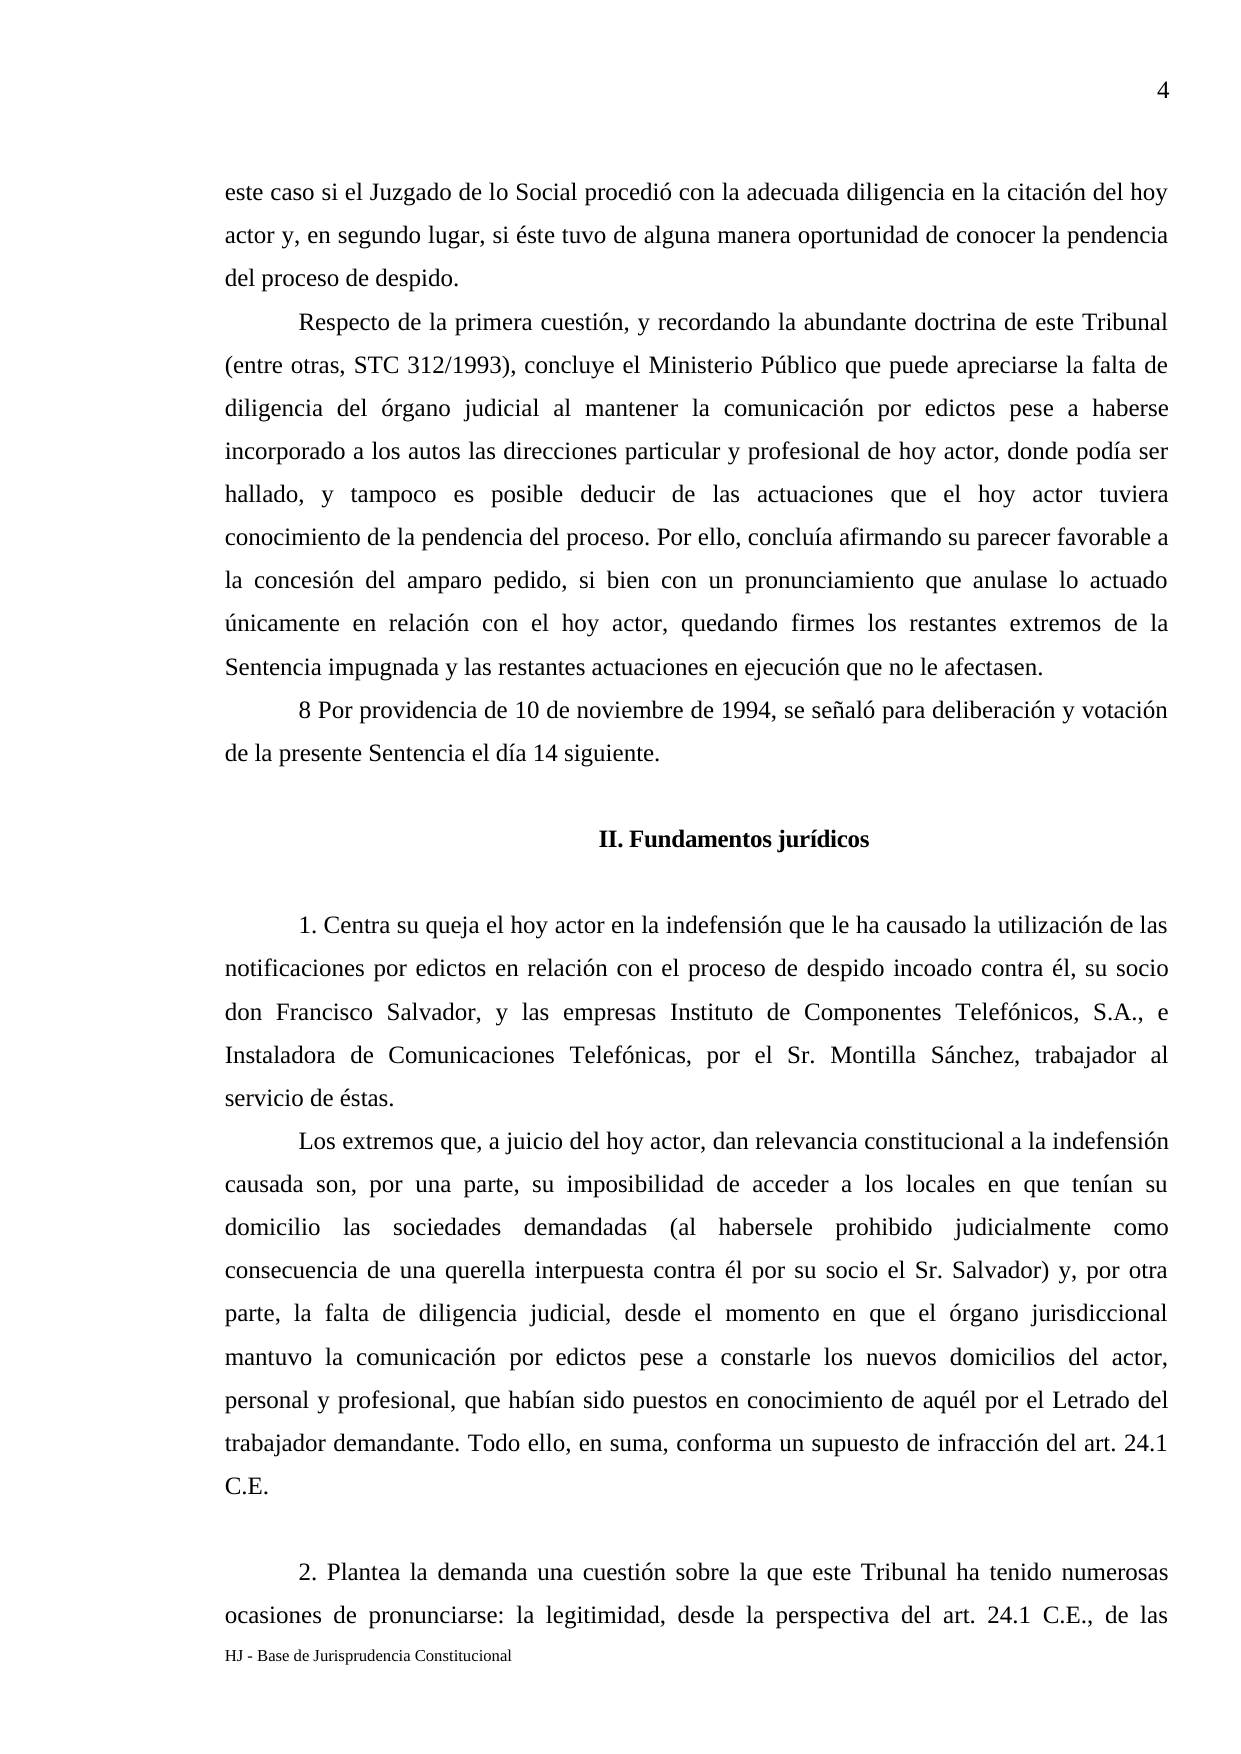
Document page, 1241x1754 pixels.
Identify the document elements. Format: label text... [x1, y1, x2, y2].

text 8 Por providencia de 10 de noviembre de 1994, se señaló para deliberación y votación de la presente Sentencia el día 14 siguiente. [224, 695, 1169, 767]
text Respecto de la primera cuestión, y recordando la abundante doctrina de este Tribunal (entre otras, STC 312/1993), concluye el Ministerio Público que puede apreciarse la falta de diligencia del órgano judicial al mantener la comunicación por edictos pese a haberse incorporado a los autos las direcciones particular y profesional de hoy actor, donde podía ser hallado, y tampoco es posible deducir de las actuaciones que el hoy actor tuviera conocimiento de la pendencia del proceso. Por ello, concluía afirmando su parecer favorable a la concesión del amparo pedido, si bien con un pronunciamiento que anulase lo actuado únicamente en relación con el hoy actor, quedando firmes los restantes extremos de la Sentencia impugnada y las restantes actuaciones en ejecución que no le afectasen. [224, 307, 1169, 680]
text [224, 1557, 1169, 1629]
text 1. Centra su queja el hoy actor en la indefensión que le ha causado la utilización de las notificaciones por edictos en relación con el proceso de despido incoado contra él, su socio don Francisco Salvador, y las empresas Instituto de Componentes Telefónicos, S.A., e Instaladora de Comunicaciones Telefónicas, por el Sr. Montilla Sánchez, trabajador al servicio de éstas. [224, 910, 1169, 1112]
text Los extremos que, a juicio del hoy actor, dan relevancia constitucional a la indefensión causada son, por una parte, su imposibilidad de acceder a los locales en que tenían su domicilio las sociedades demandadas (al habersele prohibido judicialmente como consecuencia de una querella interpuesta contra él por su socio el Sr. Salvador) y, por otra parte, la falta de diligencia judicial, desde el momento en que el órgano jurisdiccional mantuvo la comunicación por edictos pese a constarle los nuevos domicilios del actor, personal y profesional, que habían sido puestos en conocimiento de aquél por el Letrado del trabajador demandante. Todo ello, en suma, conforma un supuesto de infracción del art. 24.1 C.E. [224, 1126, 1169, 1500]
subtitle II. Fundamentos jurídicos [224, 824, 1169, 853]
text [224, 177, 1169, 292]
